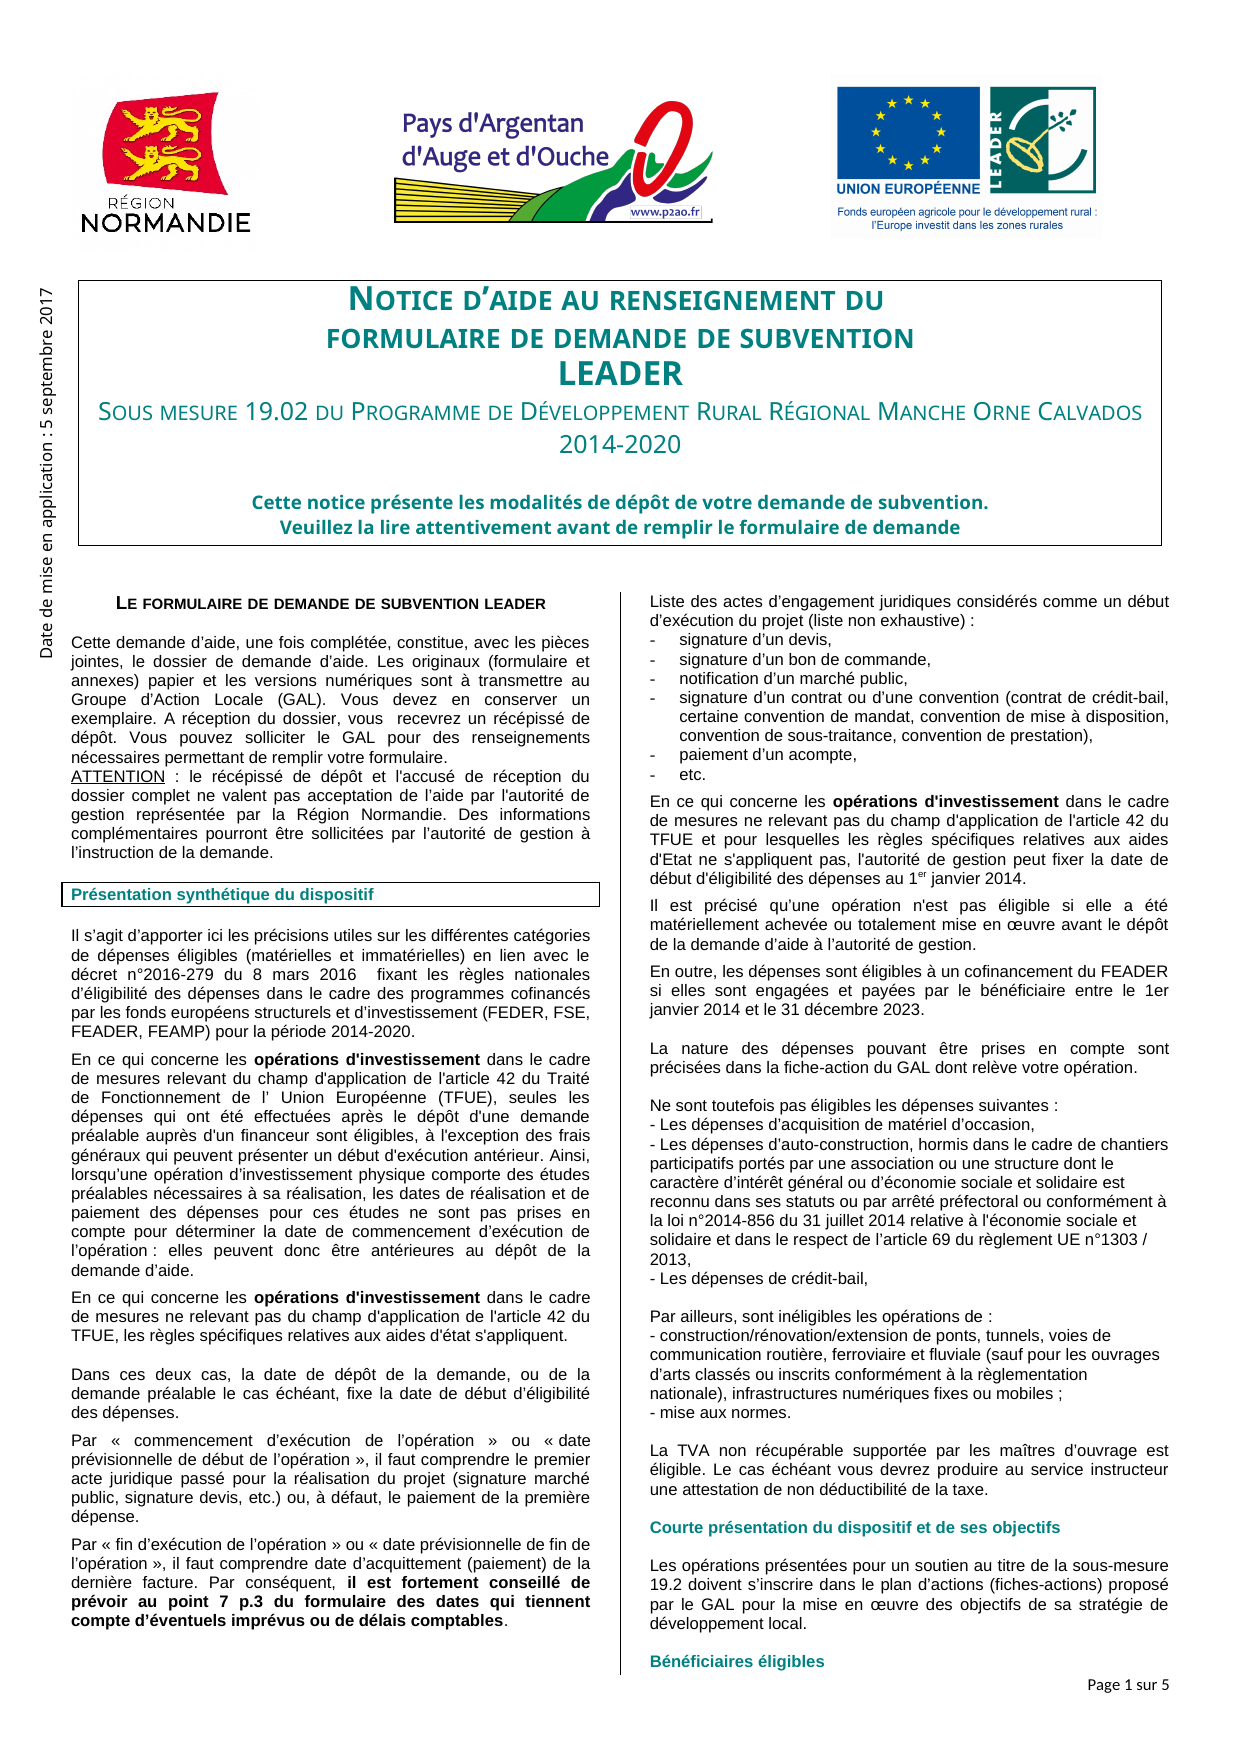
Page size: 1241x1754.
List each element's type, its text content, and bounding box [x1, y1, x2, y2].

picture [830, 75, 1103, 239]
text - Les dépenses d’auto-construction, hormis dans le cadre de chantiers participatifs portés par une association ou une structure dont le caractère d’intérêt général ou d’économie sociale et solidaire est reconnu dans ses statuts ou par arrêté préfectoral ou conformément à la loi n°2014-856 du 31 juillet 2014 relative à l'économie sociale et solidaire et dans le respect de l’article 69 du règlement UE n°1303 / 2013, [649, 1134, 1169, 1268]
table_cell Cette notice présente les modalités de dépôt de votre demande de subvention. Veuillez la lire attentivement avant de remplir le formulaire de demande [79, 484, 1161, 545]
text Il est précisé qu’une opération n'est pas éligible si elle a été matériellement achevée ou totalement mise en œuvre avant le dépôt de la demande d’aide à l’autorité de gestion. [649, 896, 1169, 953]
text Courte présentation du dispositif et de ses objectifs [649, 1518, 1169, 1537]
text En ce qui concerne les opérations d'investissement dans le cadre de mesures ne relevant pas du champ d'application de l'article 42 du TFUE et pour lesquelles les règles spécifiques relatives aux aides d'Etat ne s'appliquent pas, l'autorité de gestion peut fixer la date de début d'éligibilité des dépenses au 1er janvier 2014. [649, 792, 1169, 888]
picture [394, 101, 713, 223]
text Dans ces deux cas, la date de dépôt de la demande, ou de la demande préalable le cas échéant, fixe la date de début d’éligibilité des dépenses. [71, 1364, 591, 1422]
text Présentation synthétique du dispositif [63, 883, 599, 906]
list notification d’un marché public, [649, 668, 1169, 688]
text Les opérations présentées pour un soutien au titre de la sous-mesure 19.2 doivent s’inscrire dans le plan d’actions (fiches-actions) proposé par le GAL pour la mise en œuvre des objectifs de sa stratégie de développement local. [649, 1556, 1169, 1633]
text - mise aux normes. [649, 1403, 1169, 1422]
list etc. [649, 764, 1169, 783]
text Par ailleurs, sont inéligibles les opérations de : [649, 1307, 1169, 1326]
text Par « commencement d’exécution de l’opération » ou « date prévisionnelle de début de l’opération », il faut comprendre le premier acte juridique passé pour la réalisation du projet (signature marché public, signature devis, etc.) ou, à défaut, le paiement de la première dépense. [71, 1430, 591, 1526]
text Liste des actes d’engagement juridiques considérés comme un début d’exécution du projet (liste non exhaustive) : [649, 592, 1169, 630]
list signature d’un bon de commande, [649, 649, 1169, 668]
text - Les dépenses de crédit-bail, [649, 1268, 1169, 1288]
text - construction/rénovation/extension de ponts, tunnels, voies de communication routière, ferroviaire et fluviale (sauf pour les ouvrages d’arts classés ou inscrits conformément à la règlementation nationale), infrastructures numériques fixes ou mobiles ; [649, 1326, 1169, 1403]
picture [70, 73, 259, 251]
text En ce qui concerne les opérations d'investissement dans le cadre de mesures relevant du champ d'application de l'article 42 du Traité de Fonctionnement de l’ Union Européenne (TFUE), seules les dépenses qui ont été effectuées après le dépôt d'une demande préalable auprès d'un financeur sont éligibles, à l'exception des frais généraux qui peuvent présenter un début d'exécution antérieur. Ainsi, lorsqu’une opération d’investissement physique comporte des études préalables nécessaires à sa réalisation, les dates de réalisation et de paiement des dépenses pour ces études ne sont pas prises en compte pour déterminer la date de commencement d’exécution de l’opération : elles peuvent donc être antérieures au dépôt de la demande d’aide. [71, 1049, 591, 1279]
text La TVA non récupérable supportée par les maîtres d’ouvrage est éligible. Le cas échéant vous devrez produire au service instructeur une attestation de non déductibilité de la taxe. [649, 1441, 1169, 1498]
text - Les dépenses d’acquisition de matériel d’occasion, [649, 1115, 1169, 1134]
list paiement d’un acompte, [649, 745, 1169, 764]
text Le formulaire de demande de subvention leader [71, 592, 591, 613]
text En outre, les dépenses sont éligibles à un cofinancement du FEADER si elles sont engagées et payées par le bénéficiaire entre le 1er janvier 2014 et le 31 décembre 2023. [649, 962, 1169, 1019]
list signature d’un devis, [649, 630, 1169, 649]
text Ne sont toutefois pas éligibles les dépenses suivantes : [649, 1096, 1169, 1115]
text Bénéficiaires éligibles [649, 1652, 1169, 1671]
list signature d’un contrat ou d’une convention (contrat de crédit-bail, certaine convention de mandat, convention de mise à disposition, convention de sous-traitance, convention de prestation), [649, 688, 1169, 745]
text La nature des dépenses pouvant être prises en compte sont précisées dans la fiche-action du GAL dont relève votre opération. [649, 1038, 1169, 1077]
text Il s’agit d’apporter ici les précisions utiles sur les différentes catégories de dépenses éligibles (matérielles et immatérielles) en lien avec le décret n°2016-279 du 8 mars 2016 fixant les règles nationales d’éligibilité des dépenses dans le cadre des programmes cofinancés par les fonds européens structurels et d’investissement (FEDER, FSE, FEADER, FEAMP) pour la période 2014-2020. [71, 926, 591, 1041]
table_header Notice d’aide au renseignement du formulaire de demande de subvention LEADER Sous mesure 19.02 du Programme de Développement Rural Régional Manche Orne Calvados 2014-2020 [79, 281, 1161, 484]
text Par « fin d’exécution de l’opération » ou « date prévisionnelle de fin de l’opération », il faut comprendre date d’acquittement (paiement) de la dernière facture. Par conséquent, il est fortement conseillé de prévoir au point 7 p.3 du formulaire des dates qui tiennent compte d’éventuels imprévus ou de délais comptables. [71, 1534, 591, 1630]
text ATTENTION : le récépissé de dépôt et l'accusé de réception du dossier complet ne valent pas acceptation de l’aide par l'autorité de gestion représentée par la Région Normandie. Des informations complémentaires pourront être sollicitées par l’autorité de gestion à l’instruction de la demande. [71, 767, 591, 862]
text En ce qui concerne les opérations d'investissement dans le cadre de mesures ne relevant pas du champ d'application de l'article 42 du TFUE, les règles spécifiques relatives aux aides d'état s'appliquent. [71, 1288, 591, 1345]
text Cette demande d’aide, une fois complétée, constitue, avec les pièces jointes, le dossier de demande d’aide. Les originaux (formulaire et annexes) papier et les versions numériques sont à transmettre au Groupe d’Action Locale (GAL). Vous devez en conserver un exemplaire. A réception du dossier, vous recevrez un récépissé de dépôt. Vous pouvez solliciter le GAL pour des renseignements nécessaires permettant de remplir votre formulaire. [71, 632, 591, 767]
